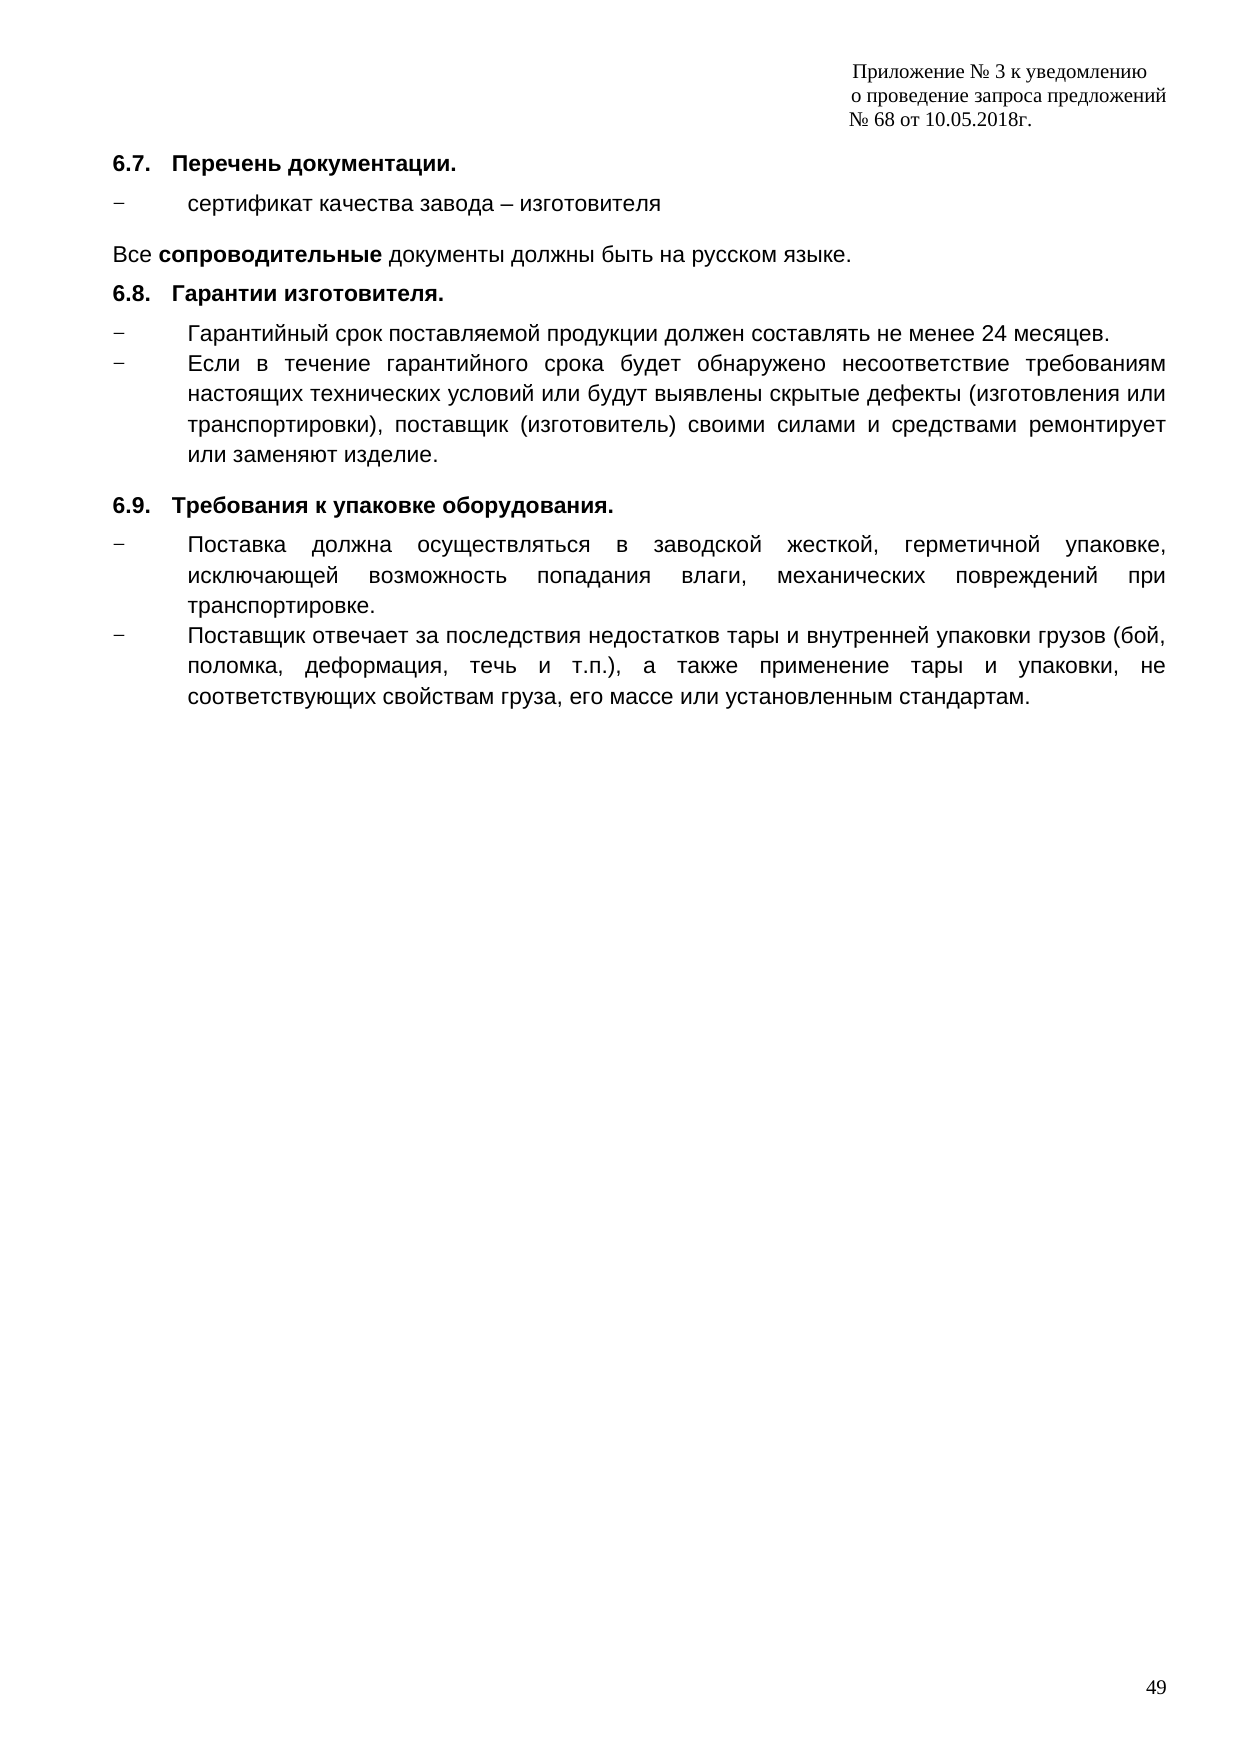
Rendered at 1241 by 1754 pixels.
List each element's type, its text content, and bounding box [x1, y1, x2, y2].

text 6.7. Перечень документации. [112, 150, 1167, 176]
list Гарантийный срок поставляемой продукции должен составлять не менее 24 месяцев. [112, 320, 1167, 346]
text 6.9. Требования к упаковке оборудования. [112, 492, 1167, 518]
list сертификат качества завода – изготовителя [112, 189, 1167, 216]
list Поставка должна осуществляться в заводской жесткой, герметичной упаковке, исключающей возможность попадания влаги, механических повреждений при транспортировке. [112, 531, 1167, 618]
list Если в течение гарантийного срока будет обнаружено несоответствие требованиям настоящих технических условий или будут выявлены скрытые дефекты (изготовления или транспортировки), поставщик (изготовитель) своими силами и средствами ремонтирует или заменяют изделие. [112, 350, 1167, 467]
list Поставщик отвечает за последствия недостатков тары и внутренней упаковки грузов (бой, поломка, деформация, течь и т.п.), а также применение тары и упаковки, не соответствующих свойствам груза, его массе или установленным стандартам. [112, 622, 1167, 709]
text 6.8. Гарантии изготовителя. [112, 280, 1167, 307]
text Все сопроводительные документы должны быть на русском языке. [112, 241, 1167, 267]
